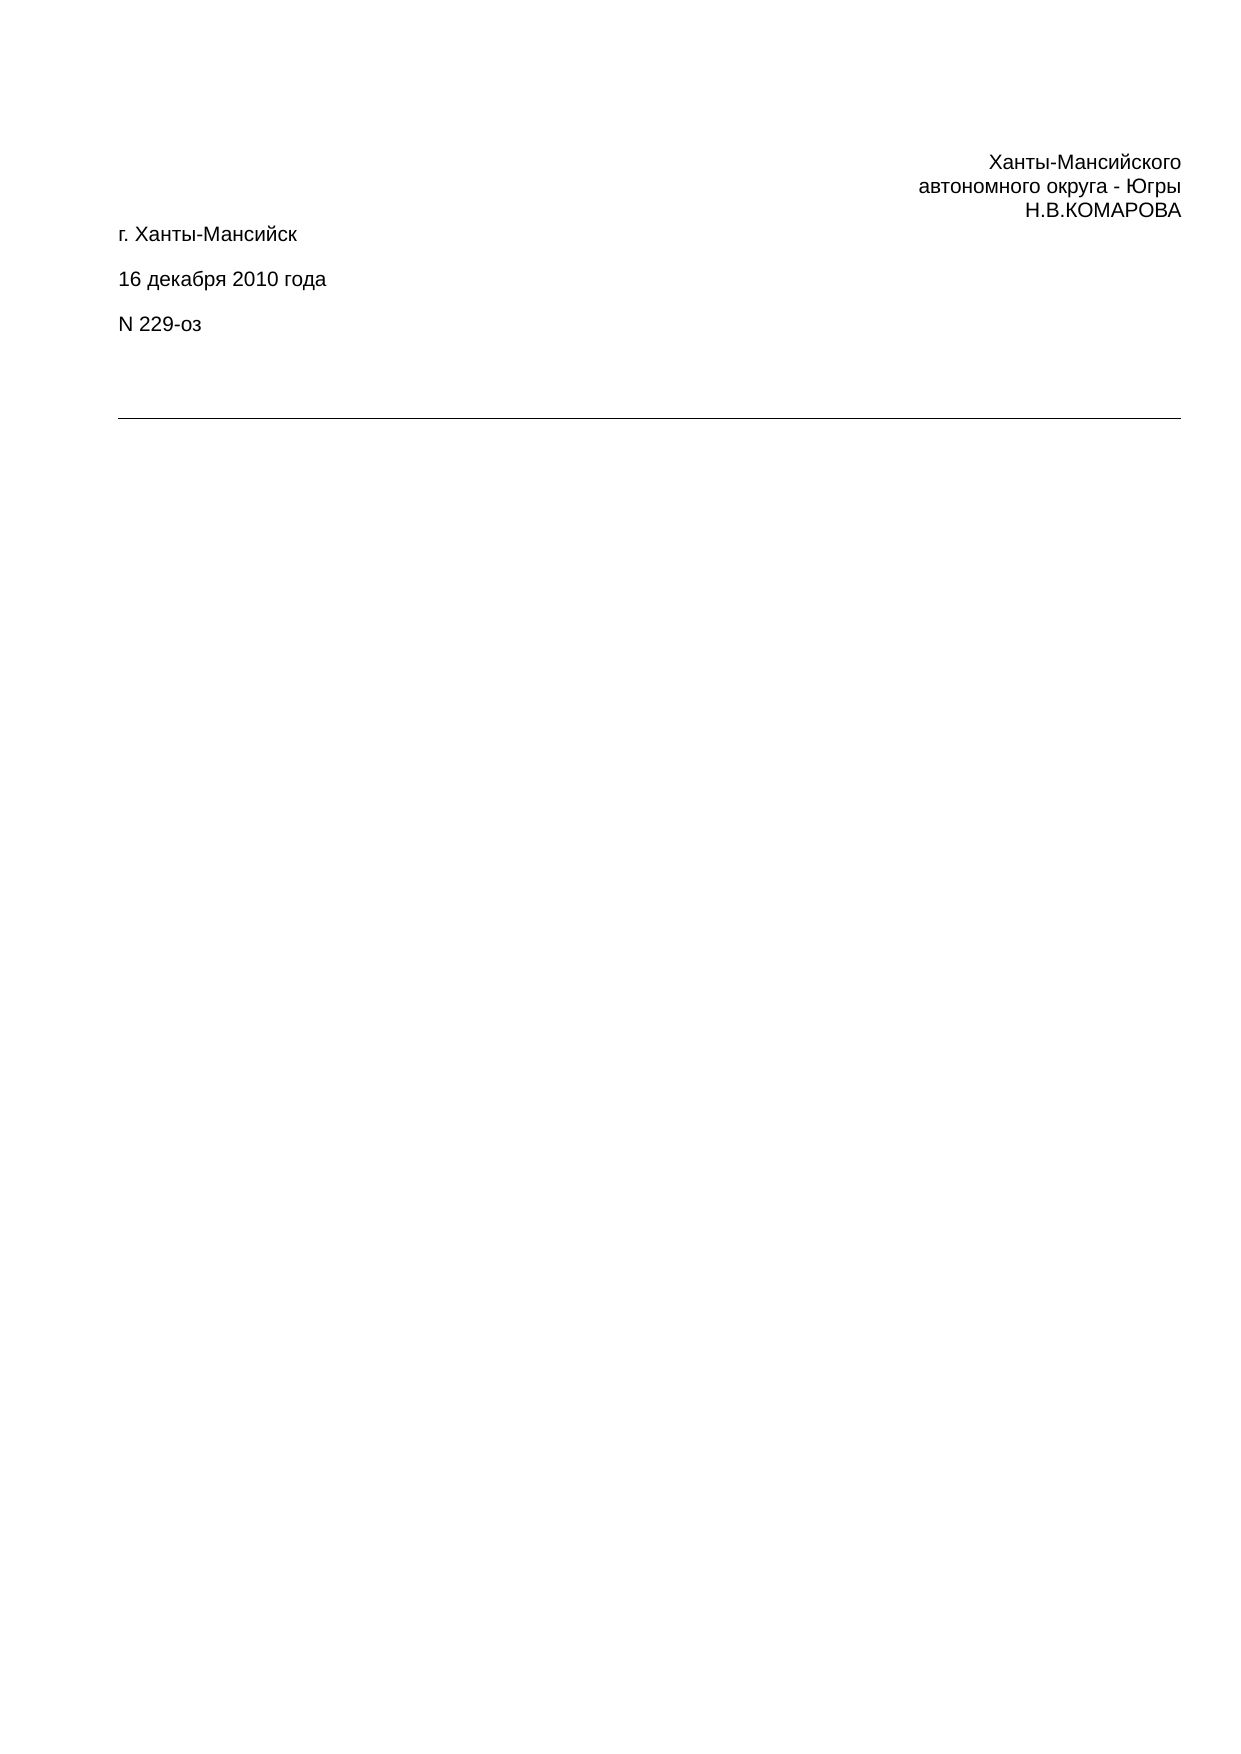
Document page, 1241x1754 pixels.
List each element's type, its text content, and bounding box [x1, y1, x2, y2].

text N 229-оз [118, 311, 1181, 335]
text Ханты-Мансийского [118, 150, 1181, 174]
text автономного округа - Югры [118, 174, 1181, 198]
text 16 декабря 2010 года [118, 267, 1181, 291]
text г. Ханты-Мансийск [118, 222, 1181, 246]
text Н.В.КОМАРОВА [118, 198, 1181, 222]
